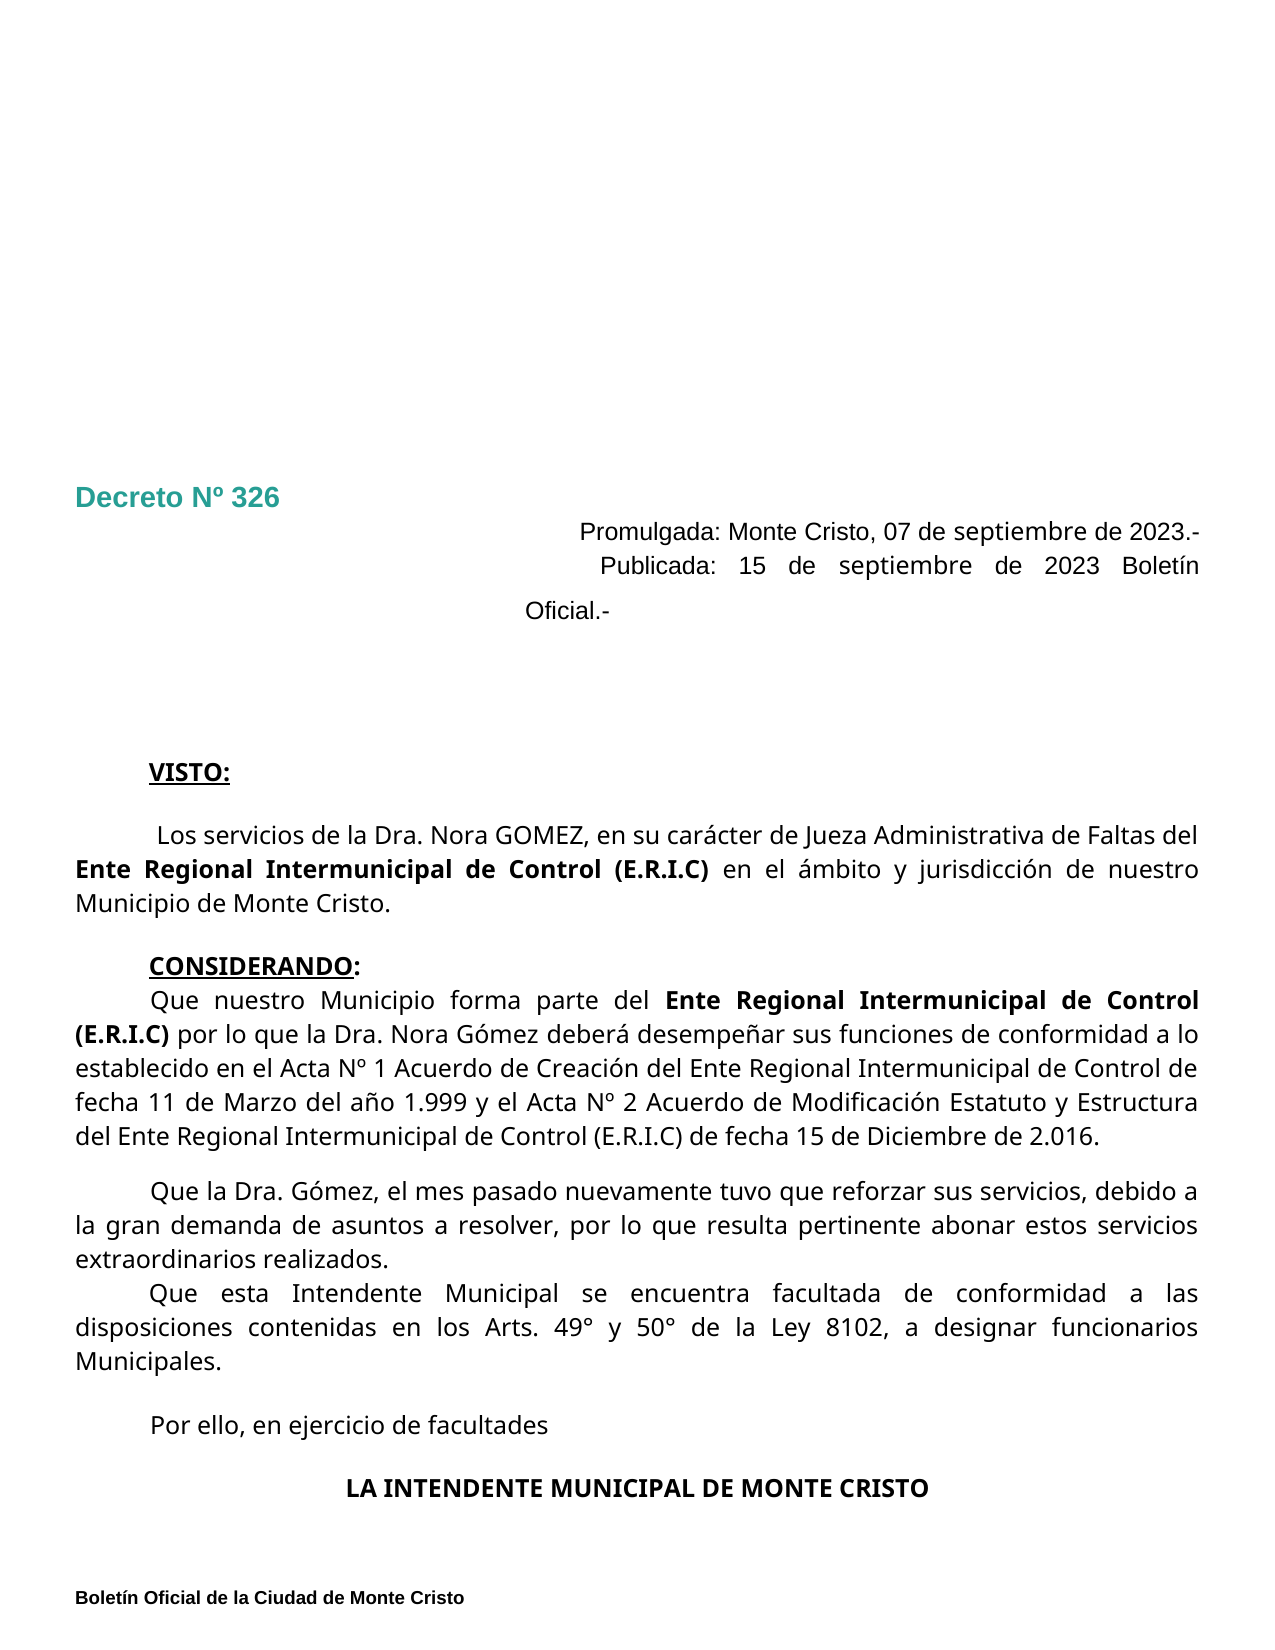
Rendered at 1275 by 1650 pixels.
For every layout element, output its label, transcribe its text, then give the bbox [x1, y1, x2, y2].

text Que nuestro Municipio forma parte del Ente Regional Intermunicipal de Control (E.R.I.C) por lo que la Dra. Nora Gómez deberá desempeñar sus funciones de conformidad a lo establecido en el Acta Nº 1 Acuerdo de Creación del Ente Regional Intermunicipal de Control de fecha 11 de Marzo del año 1.999 y el Acta Nº 2 Acuerdo de Modificación Estatuto y Estructura del Ente Regional Intermunicipal de Control (E.R.I.C) de fecha 15 de Diciembre de 2.016. [75, 983, 1200, 1153]
text Promulgada: Monte Cristo, 07 de septiembre de 2023.- [75, 513, 1200, 547]
text Que esta Intendente Municipal se encuentra facultada de conformidad a las disposiciones contenidas en los Arts. 49° y 50° de la Ley 8102, a designar funcionarios Municipales. [75, 1276, 1200, 1378]
text Por ello, en ejercicio de facultades [75, 1407, 1200, 1441]
text CONSIDERANDO: [75, 948, 1200, 983]
subtitle Decreto Nº 326 [75, 480, 1200, 513]
text Los servicios de la Dra. Nora GOMEZ, en su carácter de Jueza Administrativa de Faltas del Ente Regional Intermunicipal de Control (E.R.I.C) en el ámbito y jurisdicción de nuestro Municipio de Monte Cristo. [75, 818, 1200, 920]
text Que la Dra. Gómez, el mes pasado nuevamente tuvo que reforzar sus servicios, debido a la gran demanda de asuntos a resolver, por lo que resulta pertinente abonar estos servicios extraordinarios realizados. [75, 1174, 1200, 1276]
text VISTO: [75, 754, 1200, 788]
text LA INTENDENTE MUNICIPAL DE MONTE CRISTO [75, 1471, 1200, 1504]
text Publicada: 15 de septiembre de 2023 Boletín Oficial.- [525, 547, 1200, 624]
